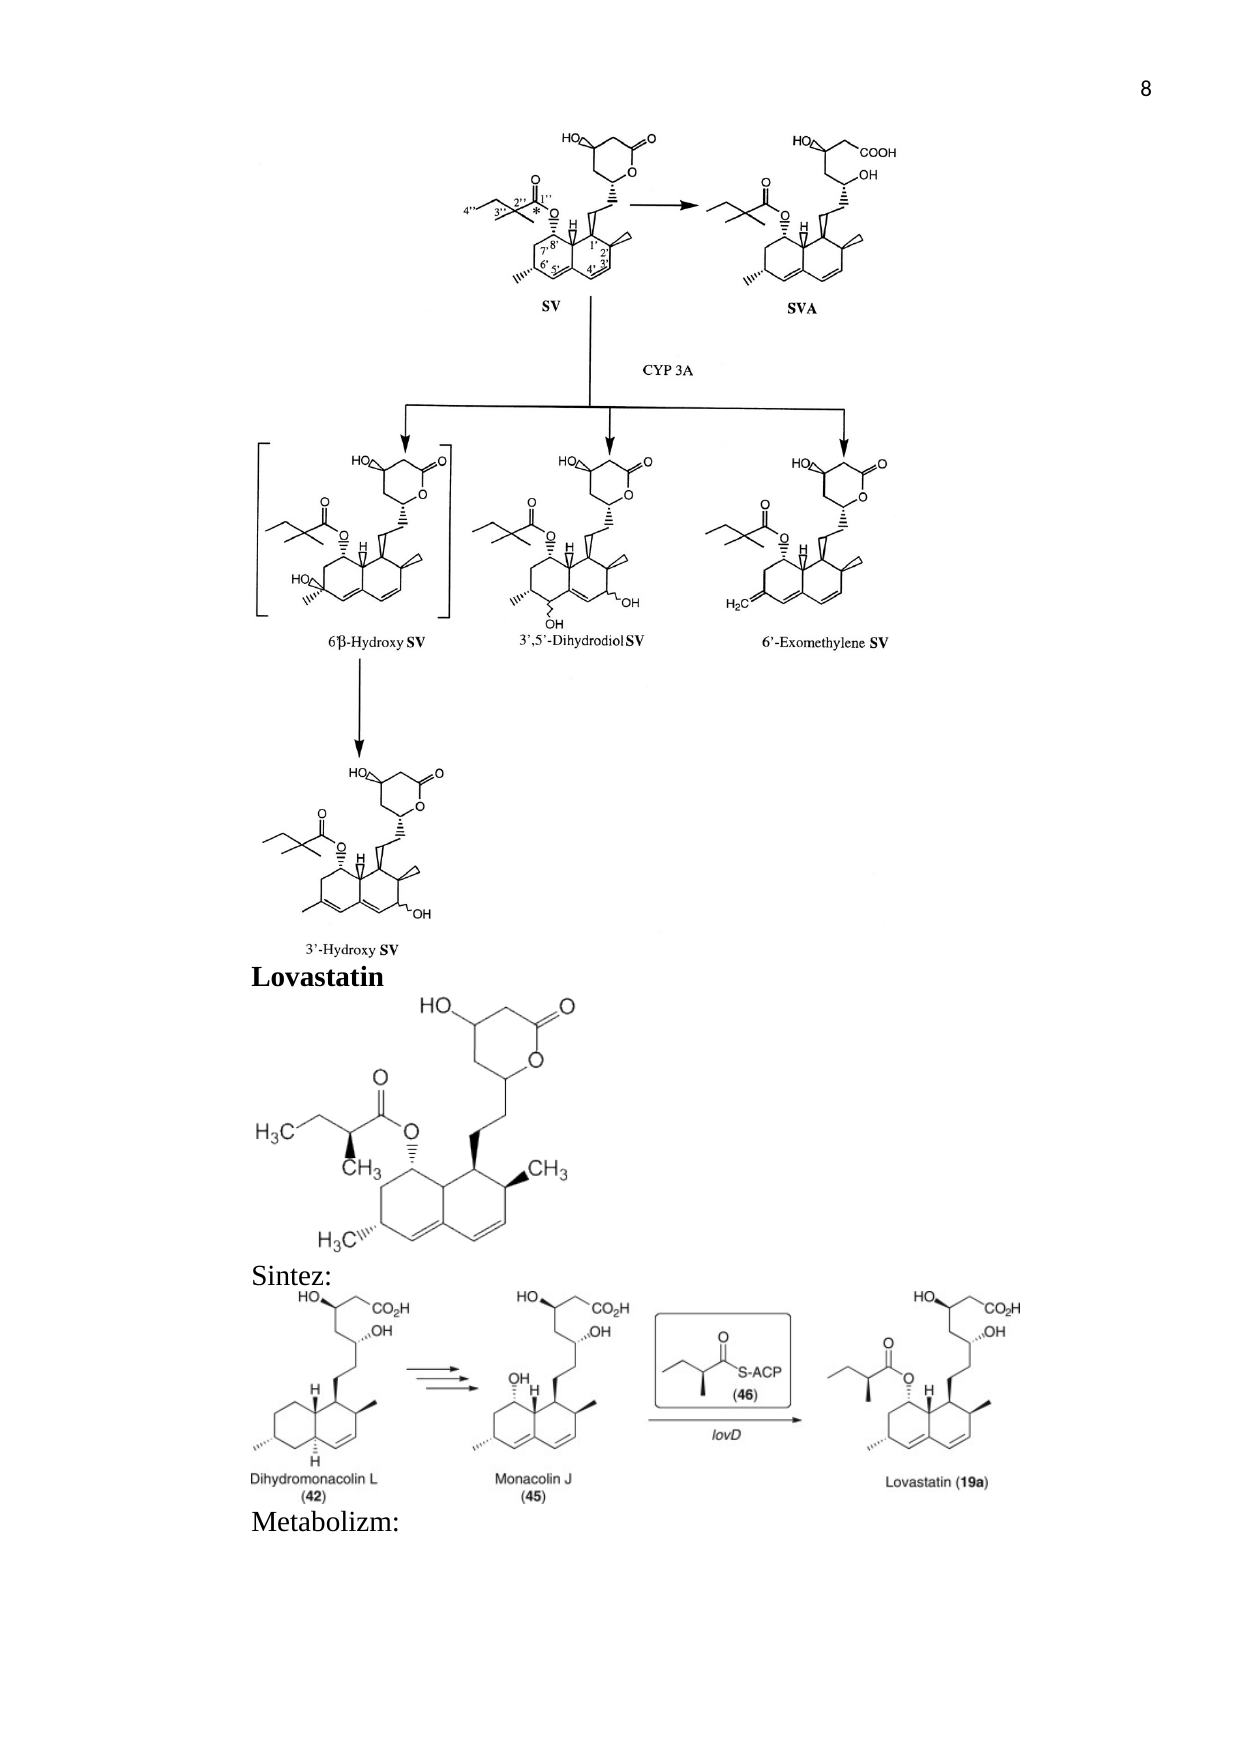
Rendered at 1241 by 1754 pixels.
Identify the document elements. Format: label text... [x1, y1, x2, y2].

picture [251, 129, 900, 960]
text Sintez: [177, 1258, 1152, 1291]
text Lovastatin [177, 959, 1152, 993]
picture [251, 993, 581, 1258]
text Metabolizm: [177, 1504, 1152, 1537]
picture [251, 1291, 1020, 1504]
